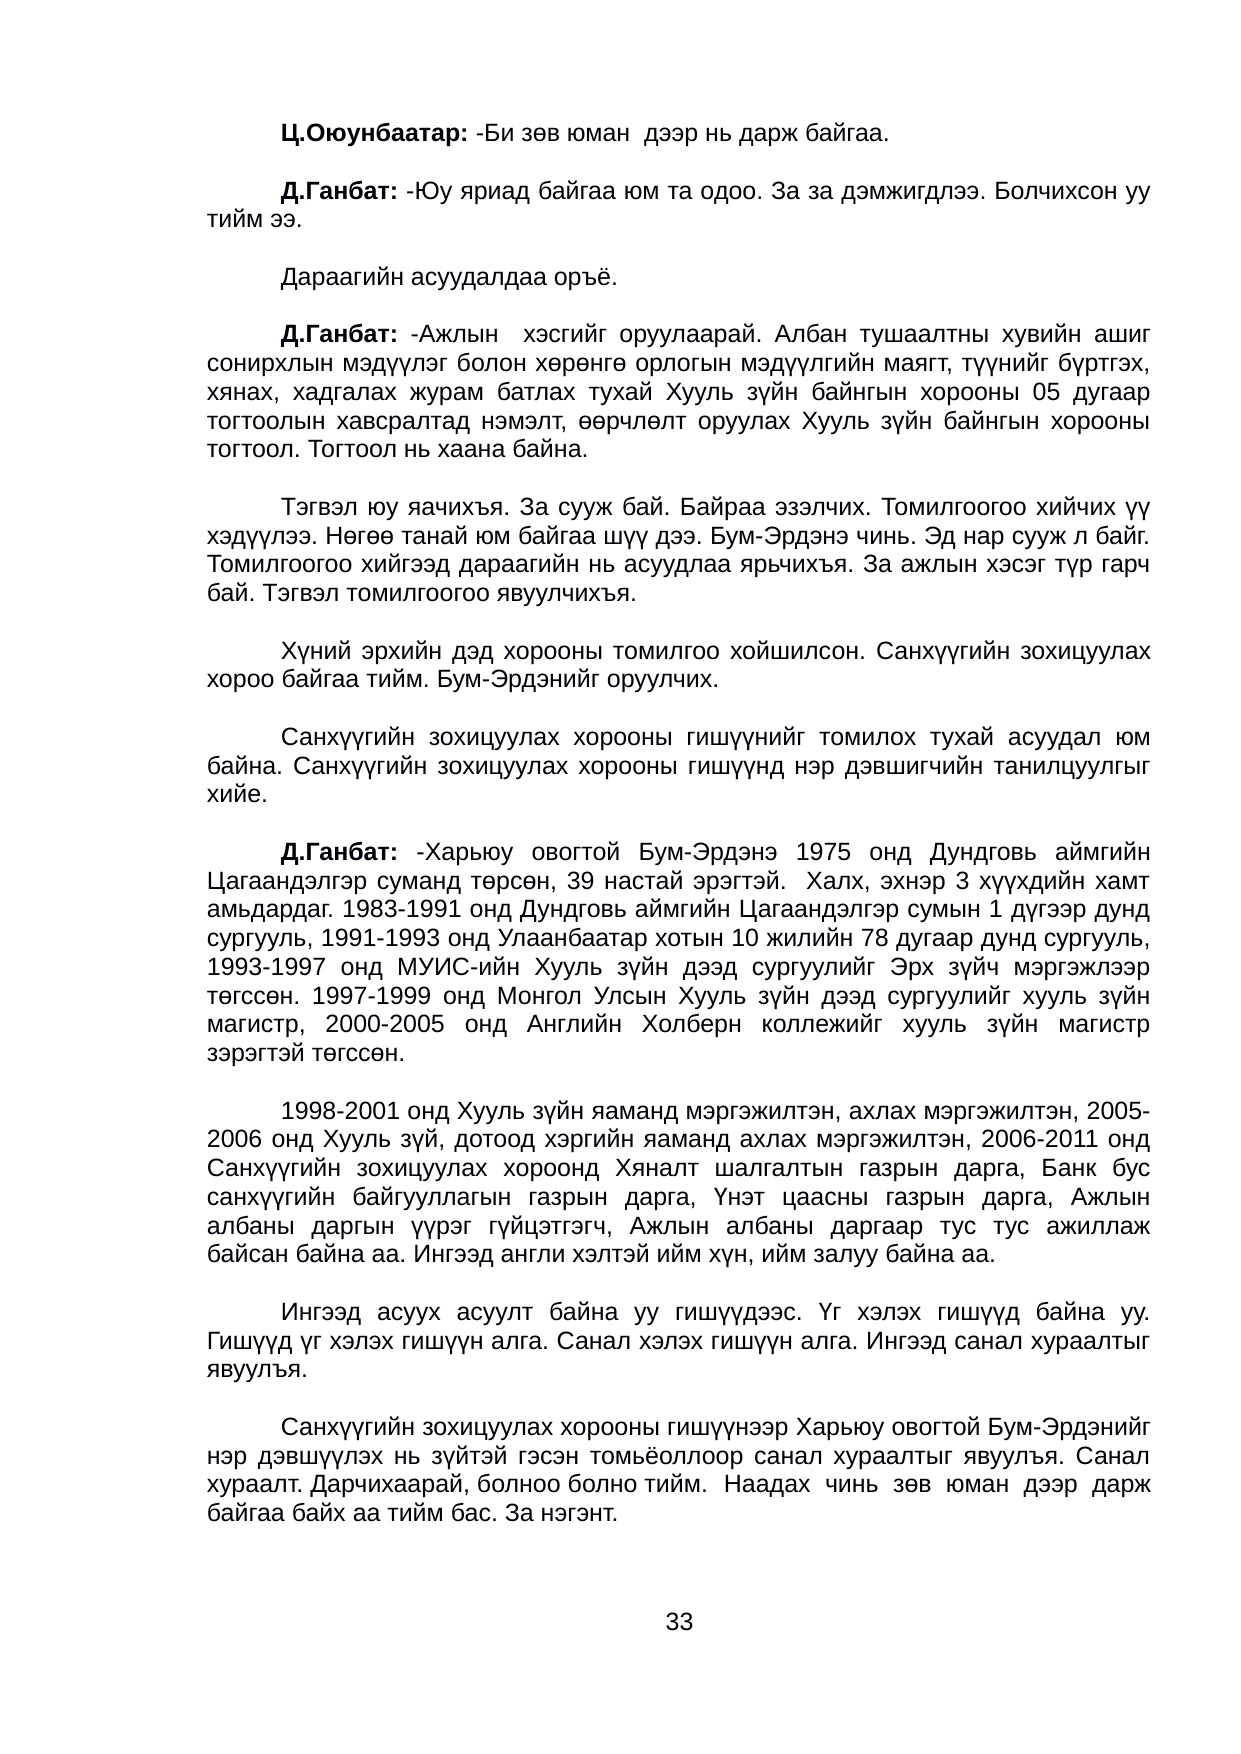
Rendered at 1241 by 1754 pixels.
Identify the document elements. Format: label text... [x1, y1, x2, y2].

text Ц.Оюунбаатар: -Би зөв юман дээр нь дарж байгаа. [207, 118, 1152, 147]
text 1998-2001 онд Хууль зүйн яаманд мэргэжилтэн, ахлах мэргэжилтэн, 2005-2006 онд Хууль зүй, дотоод хэргийн яаманд ахлах мэргэжилтэн, 2006-2011 онд Санхүүгийн зохицуулах хороонд Хяналт шалгалтын газрын дарга, Банк бус санхүүгийн байгууллагын газрын дарга, Үнэт цаасны газрын дарга, Ажлын албаны даргын үүрэг гүйцэтгэгч, Ажлын албаны даргаар тус тус ажиллаж байсан байна аа. Ингээд англи хэлтэй ийм хүн, ийм залуу байна аа. [207, 1096, 1152, 1268]
text Дараагийн асуудалдаа оръё. [207, 262, 1152, 291]
text Санхүүгийн зохицуулах хорооны гишүүнийг томилох тухай асуудал юм байна. Санхүүгийн зохицуулах хорооны гишүүнд нэр дэвшигчийн танилцуулгыг хийе. [207, 722, 1152, 808]
text Д.Ганбат: -Юу яриад байгаа юм та одоо. За за дэмжигдлээ. Болчихсон уу тийм ээ. [207, 176, 1152, 233]
text Д.Ганбат: -Ажлын хэсгийг оруулаарай. Албан тушаалтны хувийн ашиг сонирхлын мэдүүлэг болон хөрөнгө орлогын мэдүүлгийн маягт, түүнийг бүртгэх, хянах, хадгалах журам батлах тухай Хууль зүйн байнгын хорооны 05 дугаар тогтоолын хавсралтад нэмэлт, өөрчлөлт оруулах Хууль зүйн байнгын хорооны тогтоол. Тогтоол нь хаана байна. [207, 319, 1152, 463]
text Ингээд асуух асуулт байна уу гишүүдээс. Үг хэлэх гишүүд байна уу. Гишүүд үг хэлэх гишүүн алга. Санал хэлэх гишүүн алга. Ингээд санал хураалтыг явуулъя. [207, 1297, 1152, 1383]
text Санхүүгийн зохицуулах хорооны гишүүнээр Харьюу овогтой Бум-Эрдэнийг нэр дэвшүүлэх нь зүйтэй гэсэн томьёоллоор санал хураалтыг явуулъя. Санал хураалт. Дарчихаарай, болноо болно тийм. Наадах чинь зөв юман дээр дарж байгаа байх аа тийм бас. За нэгэнт. [207, 1412, 1152, 1527]
text Хүний эрхийн дэд хорооны томилгоо хойшилсон. Санхүүгийн зохицуулах хороо байгаа тийм. Бум-Эрдэнийг оруулчих. [207, 636, 1152, 693]
text Д.Ганбат: -Харьюу овогтой Бум-Эрдэнэ 1975 онд Дундговь аймгийн Цагаандэлгэр суманд төрсөн, 39 настай эрэгтэй. Халх, эхнэр 3 хүүхдийн хамт амьдардаг. 1983-1991 онд Дундговь аймгийн Цагаандэлгэр сумын 1 дүгээр дунд сургууль, 1991-1993 онд Улаанбаатар хотын 10 жилийн 78 дугаар дунд сургууль, 1993-1997 онд МУИС-ийн Хууль зүйн дээд сургуулийг Эрх зүйч мэргэжлээр төгссөн. 1997-1999 онд Монгол Улсын Хууль зүйн дээд сургуулийг хууль зүйн магистр, 2000-2005 онд Английн Холберн коллежийг хууль зүйн магистр зэрэгтэй төгссөн. [207, 837, 1152, 1067]
text Тэгвэл юу яачихъя. За сууж бай. Байраа эзэлчих. Томилгоогоо хийчих үү хэдүүлээ. Нөгөө танай юм байгаа шүү дээ. Бум-Эрдэнэ чинь. Эд нар сууж л байг. Томилгоогоо хийгээд дараагийн нь асуудлаа ярьчихъя. За ажлын хэсэг түр гарч бай. Тэгвэл томилгоогоо явуулчихъя. [207, 492, 1152, 607]
